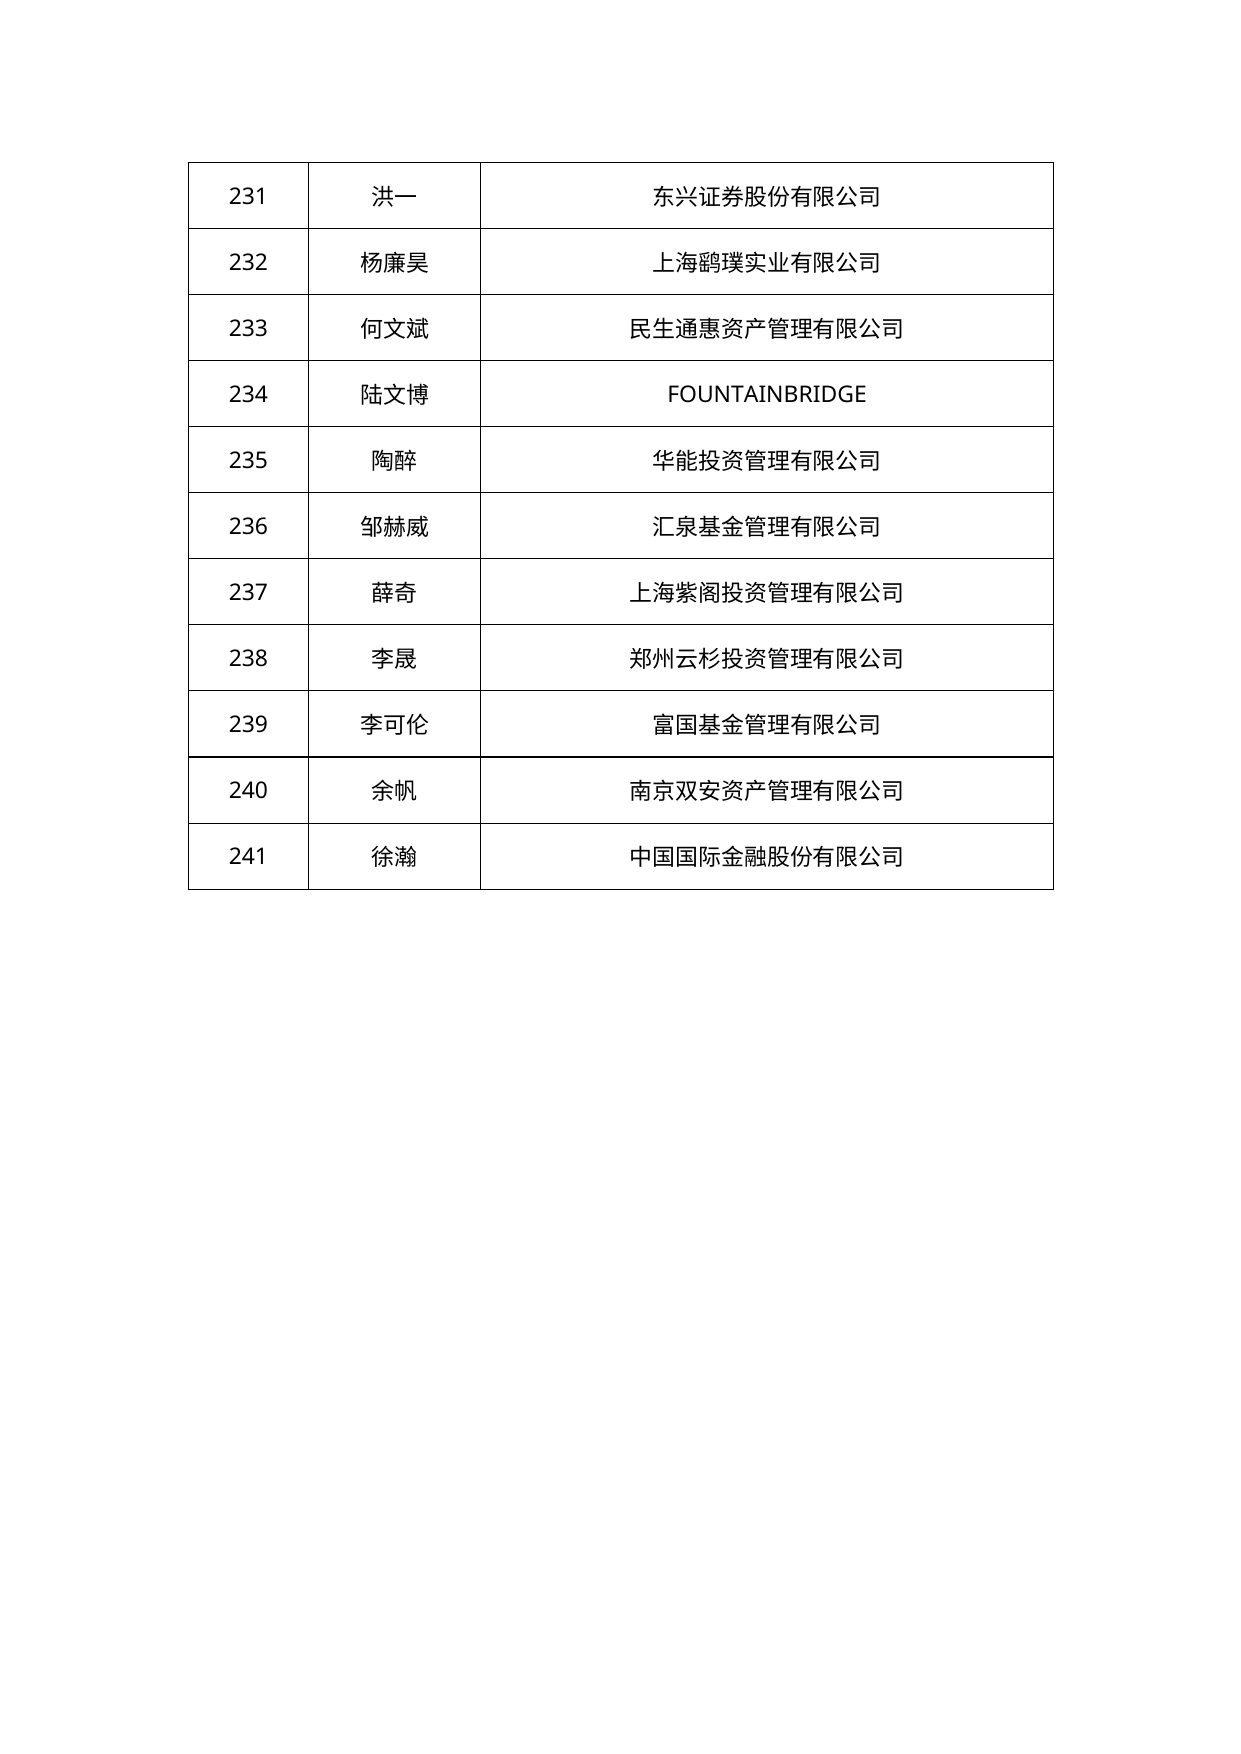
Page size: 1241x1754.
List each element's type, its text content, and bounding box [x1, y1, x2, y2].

table_cell 李可伦 [309, 691, 480, 756]
table_cell 汇泉基金管理有限公司 [481, 493, 1053, 558]
table_cell 231 [189, 163, 308, 228]
table_cell 233 [189, 295, 308, 360]
table_cell 华能投资管理有限公司 [481, 427, 1053, 492]
table_cell 236 [189, 493, 308, 558]
table_cell 陶醉 [309, 427, 480, 492]
table_cell 东兴证券股份有限公司 [481, 163, 1053, 228]
table_cell 中国国际金融股份有限公司 [481, 824, 1053, 888]
table_cell 徐瀚 [309, 824, 480, 888]
table_cell 民生通惠资产管理有限公司 [481, 295, 1053, 360]
table_cell 237 [189, 559, 308, 624]
table_cell 陆文博 [309, 361, 480, 426]
table_cell 郑州云杉投资管理有限公司 [481, 625, 1053, 690]
table_cell 杨廉昊 [309, 229, 480, 294]
table_cell 241 [189, 824, 308, 888]
table_cell 邹赫威 [309, 493, 480, 558]
table_cell 薛奇 [309, 559, 480, 624]
table_cell 上海鹞璞实业有限公司 [481, 229, 1053, 294]
table_cell 洪一 [309, 163, 480, 228]
table_cell 232 [189, 229, 308, 294]
table_cell 富国基金管理有限公司 [481, 691, 1053, 756]
table_cell 李晟 [309, 625, 480, 690]
table_cell 上海紫阁投资管理有限公司 [481, 559, 1053, 624]
table_cell 何文斌 [309, 295, 480, 360]
table_cell 234 [189, 361, 308, 426]
table_cell 余帆 [309, 758, 480, 822]
table_cell 南京双安资产管理有限公司 [481, 758, 1053, 822]
table_cell 235 [189, 427, 308, 492]
table_cell 239 [189, 691, 308, 756]
table_cell 240 [189, 758, 308, 822]
table_cell FOUNTAINBRIDGE [481, 361, 1053, 426]
table_cell 238 [189, 625, 308, 690]
